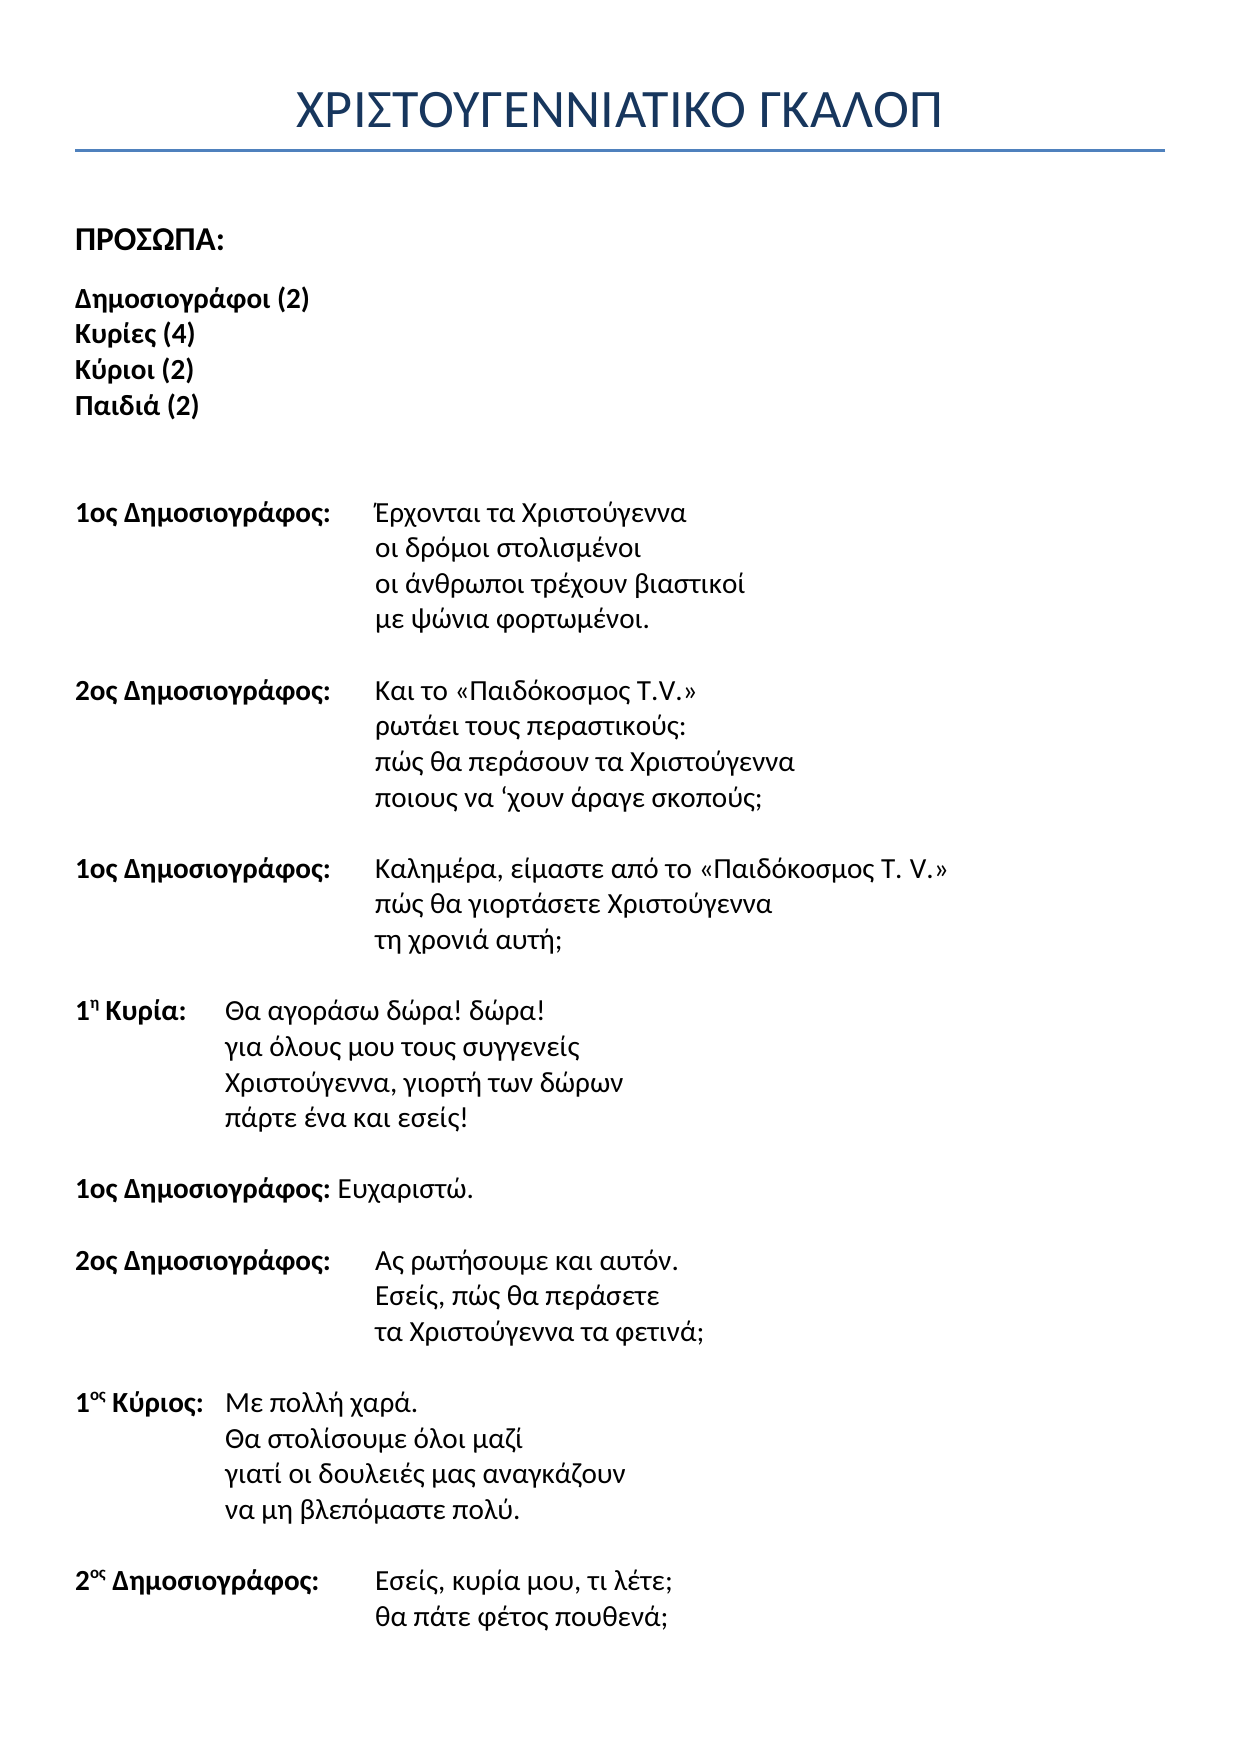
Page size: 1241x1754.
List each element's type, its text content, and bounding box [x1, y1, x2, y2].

title ΧΡΙΣΤΟΥΓΕΝΝΙΑΤΙΚΟ ΓΚΑΛΟΠ [75, 75, 1165, 149]
text 1ος Δημοσιογράφος: Ευχαριστώ. [75, 1171, 1165, 1206]
text θα πάτε φέτος πουθενά; [300, 1598, 1165, 1634]
text Παιδιά (2) [75, 387, 1165, 422]
text Κυρίες (4) [75, 316, 1165, 351]
text Χριστούγεννα, γιορτή των δώρων [225, 1064, 1165, 1099]
text να μη βλεπόμαστε πολύ. [225, 1491, 1165, 1527]
text 2ος Δημοσιογράφος: Ας ρωτήσουμε και αυτόν. [75, 1242, 1165, 1277]
text ρωτάει τους περαστικούς: [375, 707, 1165, 743]
text ΠΡΟΣΩΠΑ: [75, 218, 1165, 259]
text ποιους να ‘χουν άραγε σκοπούς; [375, 779, 1165, 814]
text Κύριοι (2) [75, 351, 1165, 387]
text τη χρονιά αυτή; [375, 921, 1165, 957]
text πώς θα περάσουν τα Χριστούγεννα [375, 743, 1165, 779]
text 1η Κυρία: Θα αγοράσω δώρα! δώρα! [75, 992, 1165, 1028]
text Εσείς, πώς θα περάσετε [375, 1277, 1165, 1313]
text πάρτε ένα και εσείς! [225, 1099, 1165, 1135]
text 1ος Δημοσιογράφος: Καλημέρα, είμαστε από το «Παιδόκοσμος Τ. V.» [75, 850, 1165, 886]
text με ψώνια φορτωμένοι. [375, 601, 1165, 636]
text για όλους μου τους συγγενείς [225, 1028, 1165, 1064]
text οι άνθρωποι τρέχουν βιαστικοί [375, 565, 1165, 601]
text 1ος Δημοσιογράφος: Έρχονται τα Χριστούγεννα [75, 494, 1165, 529]
text 2ος Δημοσιογράφος: Και το «Παιδόκοσμος Τ.V.» [75, 672, 1165, 707]
text γιατί οι δουλειές μας αναγκάζουν [225, 1456, 1165, 1491]
text πώς θα γιορτάσετε Χριστούγεννα [375, 886, 1165, 921]
text 1ος Κύριος: Με πολλή χαρά. [75, 1384, 1165, 1420]
text Θα στολίσουμε όλοι μαζί [225, 1420, 1165, 1456]
text τα Χριστούγεννα τα φετινά; [375, 1313, 1165, 1349]
text Δημοσιογράφοι (2) [75, 280, 1165, 316]
text οι δρόμοι στολισμένοι [375, 529, 1165, 565]
text 2ος Δημοσιογράφος: Εσείς, κυρία μου, τι λέτε; [75, 1562, 1165, 1598]
